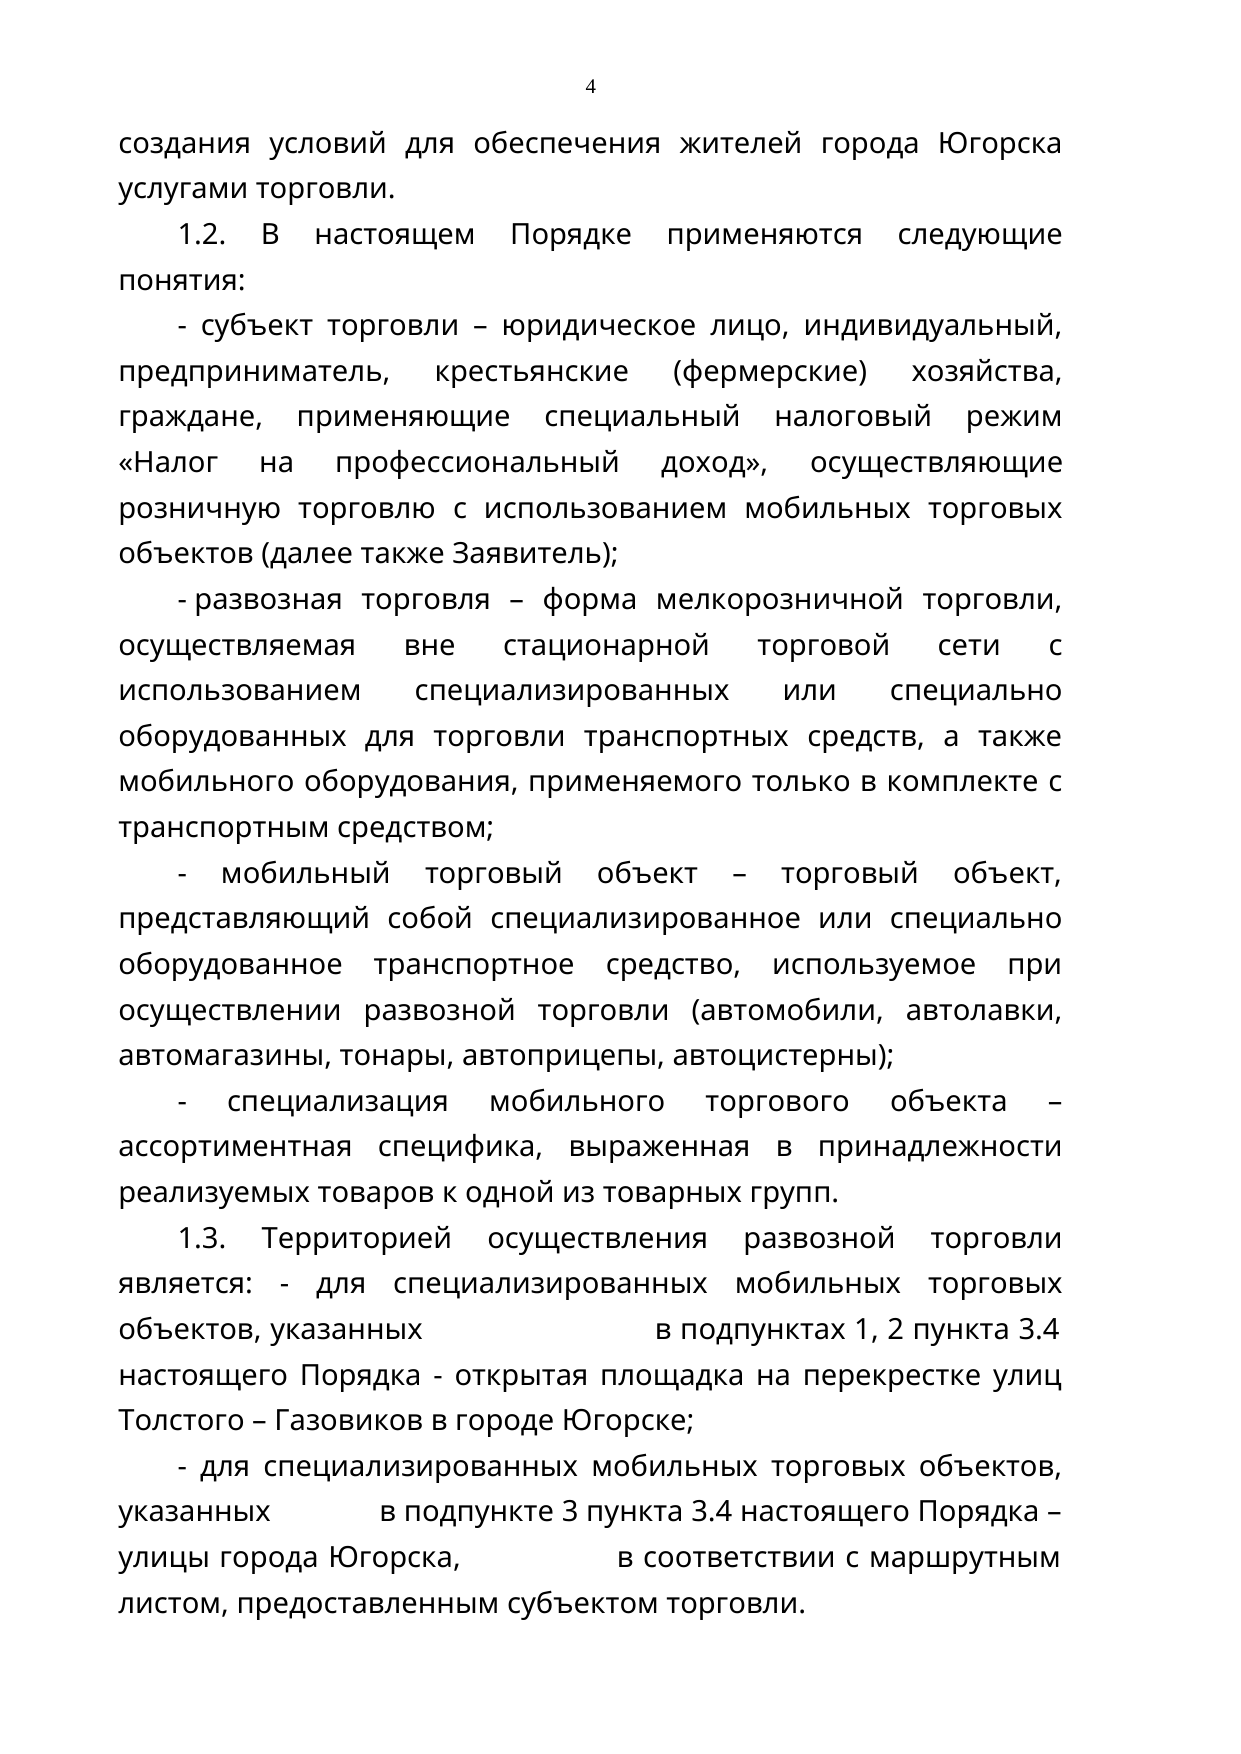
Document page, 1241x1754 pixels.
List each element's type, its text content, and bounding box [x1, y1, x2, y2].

text - для специализированных мобильных торговых объектов, указанных в подпункте 3 пункта 3.4 настоящего Порядка – улицы города Югорска, в соответствии с маршрутным листом, предоставленным субъектом торговли. [118, 1445, 1063, 1622]
text - развозная торговля – форма мелкорозничной торговли, осуществляемая вне стационарной торговой сети с использованием специализированных или специально оборудованных для торговли транспортных средств, а также мобильного оборудования, применяемого только в комплекте с транспортным средством; [118, 578, 1063, 846]
text - мобильный торговый объект – торговый объект, представляющий собой специализированное или специально оборудованное транспортное средство, используемое при осуществлении развозной торговли (автомобили, автолавки, автомагазины, тонары, автоприцепы, автоцистерны); [118, 1028, 1063, 1074]
text - мобильный торговый объект – торговый объект, представляющий собой специализированное или специально оборудованное транспортное средство, используемое при осуществлении развозной торговли (автомобили, автолавки, автомагазины, тонары, автоприцепы, автоцистерны); [118, 852, 1063, 898]
text - субъект торговли – юридическое лицо, индивидуальный, предприниматель, крестьянские (фермерские) хозяйства, граждане, применяющие специальный налоговый режим «Налог на профессиональный доход», осуществляющие розничную торговлю с использованием мобильных торговых объектов (далее также Заявитель); [118, 304, 1063, 487]
text - субъект торговли – юридическое лицо, индивидуальный, предприниматель, крестьянские (фермерские) хозяйства, граждане, применяющие специальный налоговый режим «Налог на профессиональный доход», осуществляющие розничную торговлю с использованием мобильных торговых объектов (далее также Заявитель); [118, 527, 1063, 572]
text 1.3. Территорией осуществления развозной торговли является: - для специализированных мобильных торговых объектов, указанных в подпунктах 1, 2 пункта 3.4 настоящего Порядка - открытая площадка на перекрестке улиц Толстого – Газовиков в городе Югорске; [118, 1217, 1063, 1439]
text - специализация мобильного торгового объекта – ассортиментная специфика, выраженная в принадлежности реализуемых товаров к одной из товарных групп. [118, 1080, 1063, 1126]
text 1.2. В настоящем Порядке применяются следующие понятия: [118, 213, 1063, 298]
text - специализация мобильного торгового объекта – ассортиментная специфика, выраженная в принадлежности реализуемых товаров к одной из товарных групп. [118, 1165, 1063, 1211]
